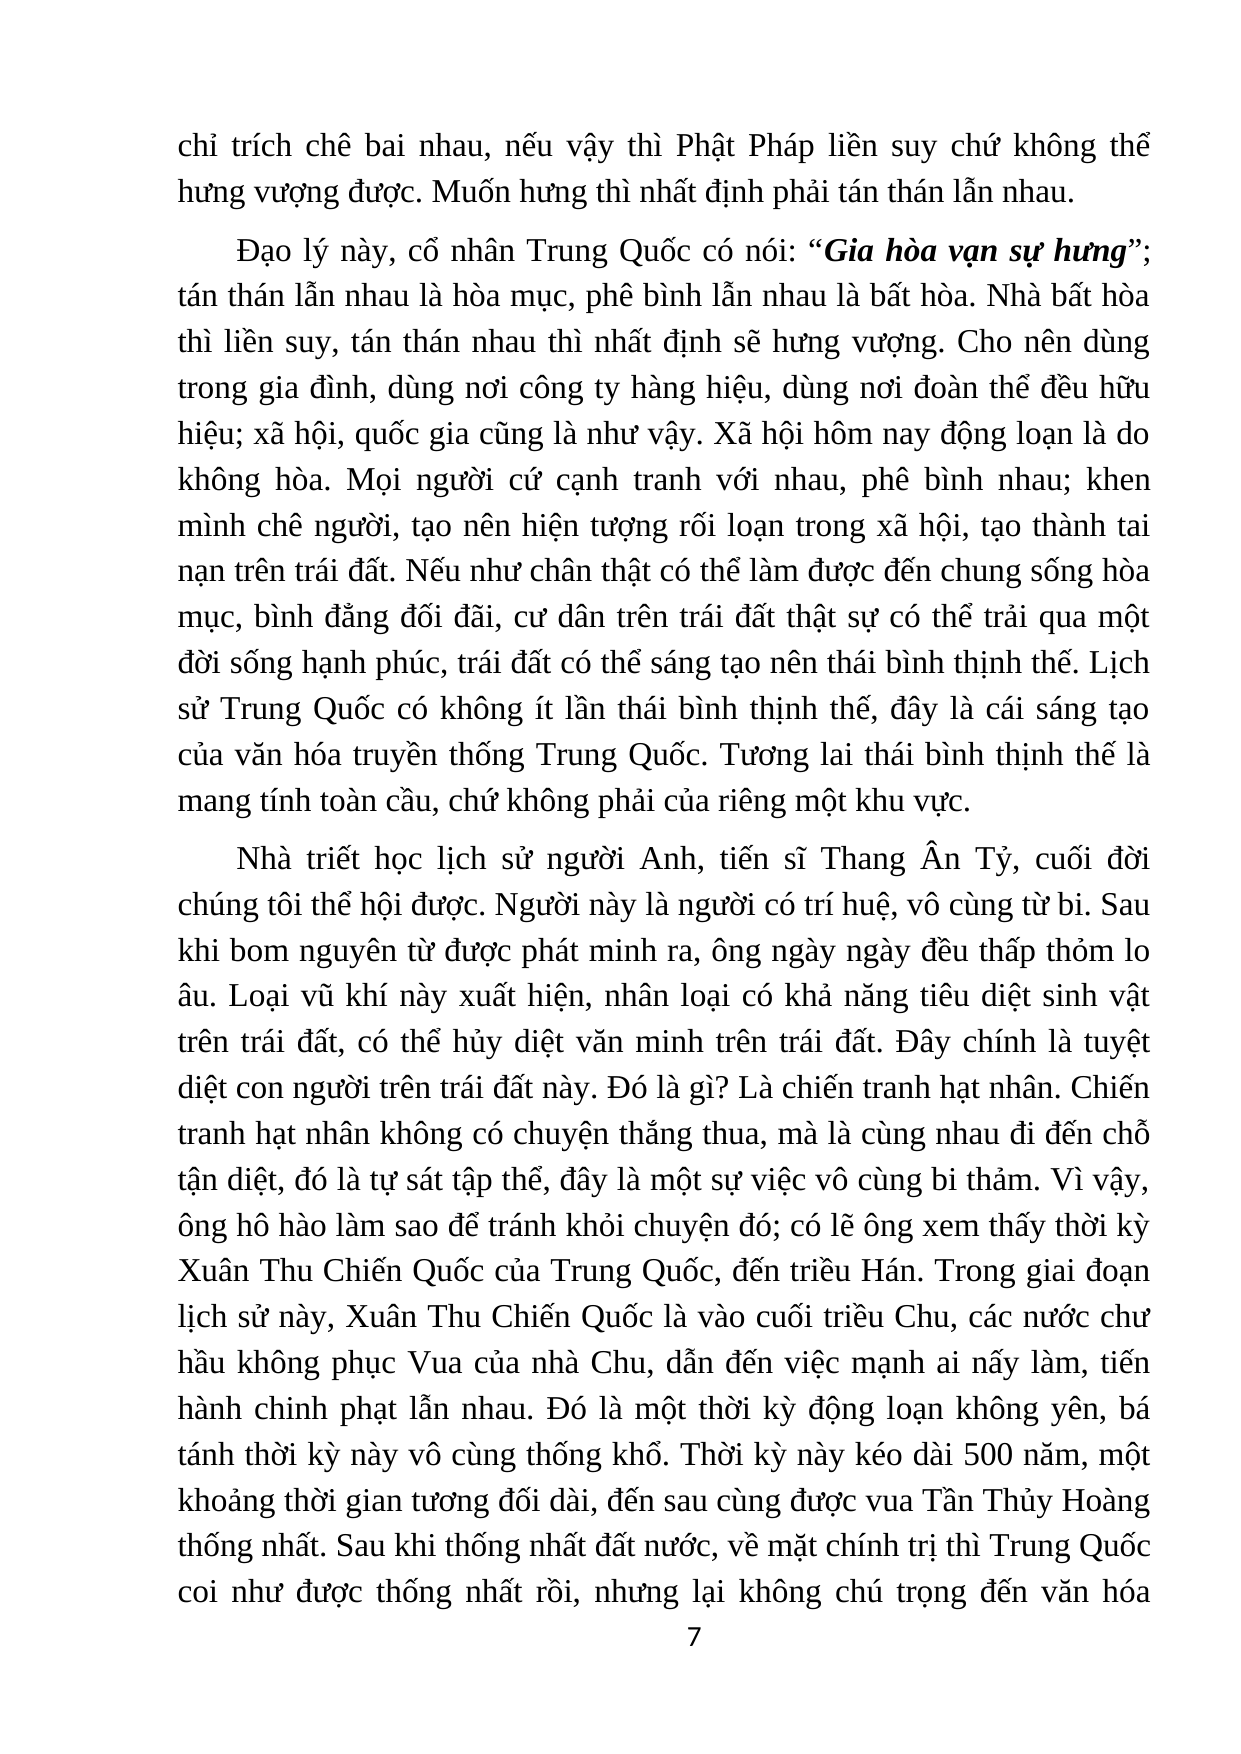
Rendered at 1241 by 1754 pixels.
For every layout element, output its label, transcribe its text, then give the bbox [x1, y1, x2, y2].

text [177, 118, 1152, 210]
text Đạo lý này, cổ nhân Trung Quốc có nói: “Gia hòa vạn sự hưng”; tán thán lẫn nhau là hòa mục, phê bình lẫn nhau là bất hòa. Nhà bất hòa thì liền suy, tán thán nhau thì nhất định sẽ hưng vượng. Cho nên dùng trong gia đình, dùng nơi công ty hàng hiệu, dùng nơi đoàn thể đều hữu hiệu; xã hội, quốc gia cũng là như vậy. Xã hội hôm nay động loạn là do không hòa. Mọi người cứ cạnh tranh với nhau, phê bình nhau; khen mình chê người, tạo nên hiện tượng rối loạn trong xã hội, tạo thành tai nạn trên trái đất. Nếu như chân thật có thể làm được đến chung sống hòa mục, bình đẳng đối đãi, cư dân trên trái đất thật sự có thể trải qua một đời sống hạnh phúc, trái đất có thể sáng tạo nên thái bình thịnh thế. Lịch sử Trung Quốc có không ít lần thái bình thịnh thế, đây là cái sáng tạo của văn hóa truyền thống Trung Quốc. Tương lai thái bình thịnh thế là mang tính toàn cầu, chứ không phải của riêng một khu vực. [177, 222, 1152, 818]
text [177, 831, 1152, 1610]
